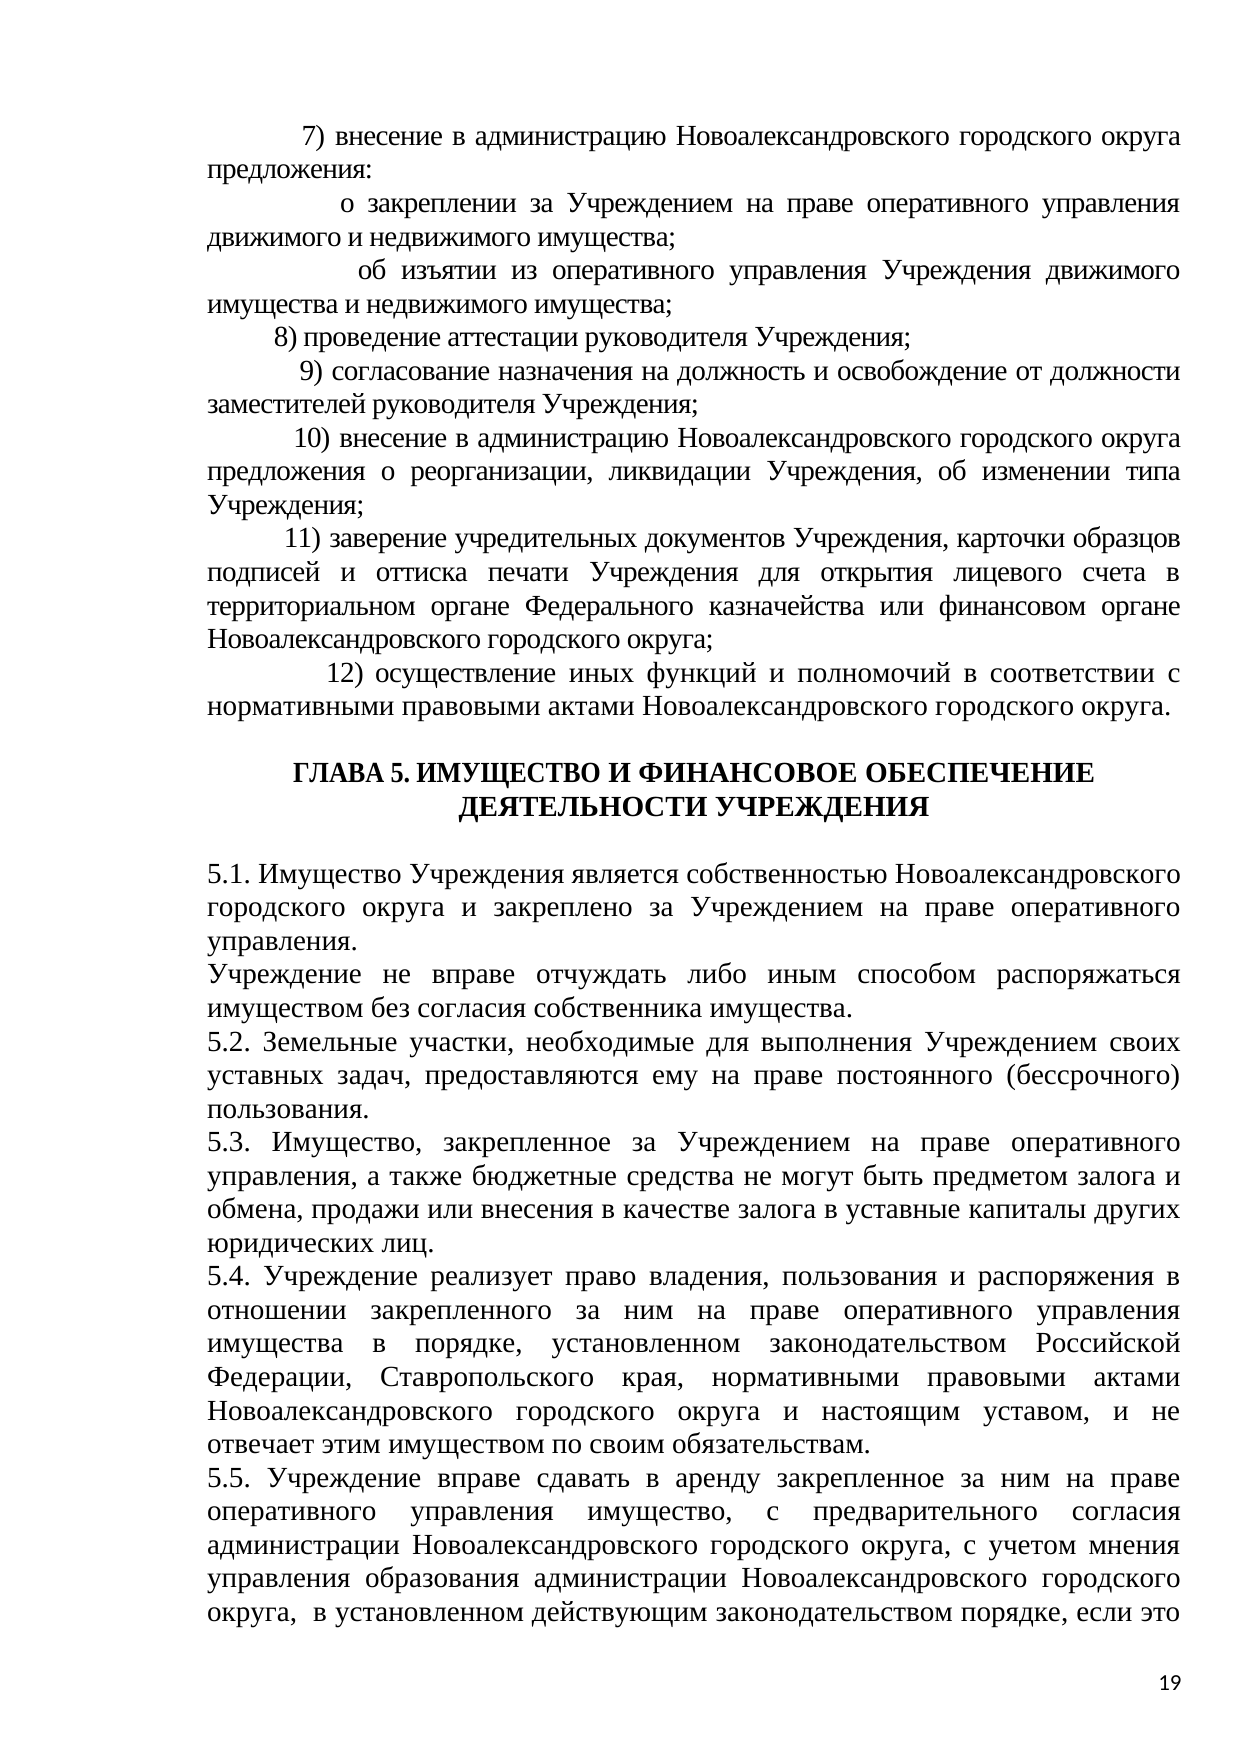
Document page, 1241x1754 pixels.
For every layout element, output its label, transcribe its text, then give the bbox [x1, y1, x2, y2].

text 11) заверение учредительных документов Учреждения, карточки образцов подписей и оттиска печати Учреждения для открытия лицевого счета в территориальном органе Федерального казначейства или финансовом органе Новоалександровского городского округа; [207, 521, 1181, 655]
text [207, 1460, 1181, 1627]
text ГЛАВА 5. ИМУЩЕСТВО И ФИНАНСОВОЕ ОБЕСПЕЧЕНИЕ ДЕЯТЕЛЬНОСТИ УЧРЕЖДЕНИЯ [207, 755, 1181, 822]
text о закреплении за Учреждением на праве оперативного управления движимого и недвижимого имущества; [207, 185, 1181, 252]
text Учреждение не вправе отчуждать либо иным способом распоряжаться имуществом без согласия собственника имущества. [207, 957, 1181, 1024]
text 12) осуществление иных функций и полномочий в соответствии с нормативными правовыми актами Новоалександровского городского округа. [207, 655, 1181, 722]
text 5.2. Земельные участки, необходимые для выполнения Учреждением своих уставных задач, предоставляются ему на праве постоянного (бессрочного) пользования. [207, 1024, 1181, 1124]
text 8) проведение аттестации руководителя Учреждения; [207, 319, 1181, 353]
text 5.4. Учреждение реализует право владения, пользования и распоряжения в отношении закрепленного за ним на праве оперативного управления имущества в порядке, установленном законодательством Российской Федерации, Ставропольского края, нормативными правовыми актами Новоалександровского городского округа и настоящим уставом, и не отвечает этим имуществом по своим обязательствам. [207, 1258, 1181, 1460]
text 5.3. Имущество, закрепленное за Учреждением на праве оперативного управления, а также бюджетные средства не могут быть предметом залога и обмена, продажи или внесения в качестве залога в уставные капиталы других юридических лиц. [207, 1124, 1181, 1258]
text 5.1. Имущество Учреждения является собственностью Новоалександровского городского округа и закреплено за Учреждением на праве оперативного управления. [207, 856, 1181, 957]
text 7) внесение в администрацию Новоалександровского городского округа предложения: [207, 118, 1181, 185]
text об изъятии из оперативного управления Учреждения движимого имущества и недвижимого имущества; [207, 252, 1181, 319]
text 9) согласование назначения на должность и освобождение от должности заместителей руководителя Учреждения; [207, 353, 1181, 420]
text 10) внесение в администрацию Новоалександровского городского округа предложения о реорганизации, ликвидации Учреждения, об изменении типа Учреждения; [207, 420, 1181, 521]
